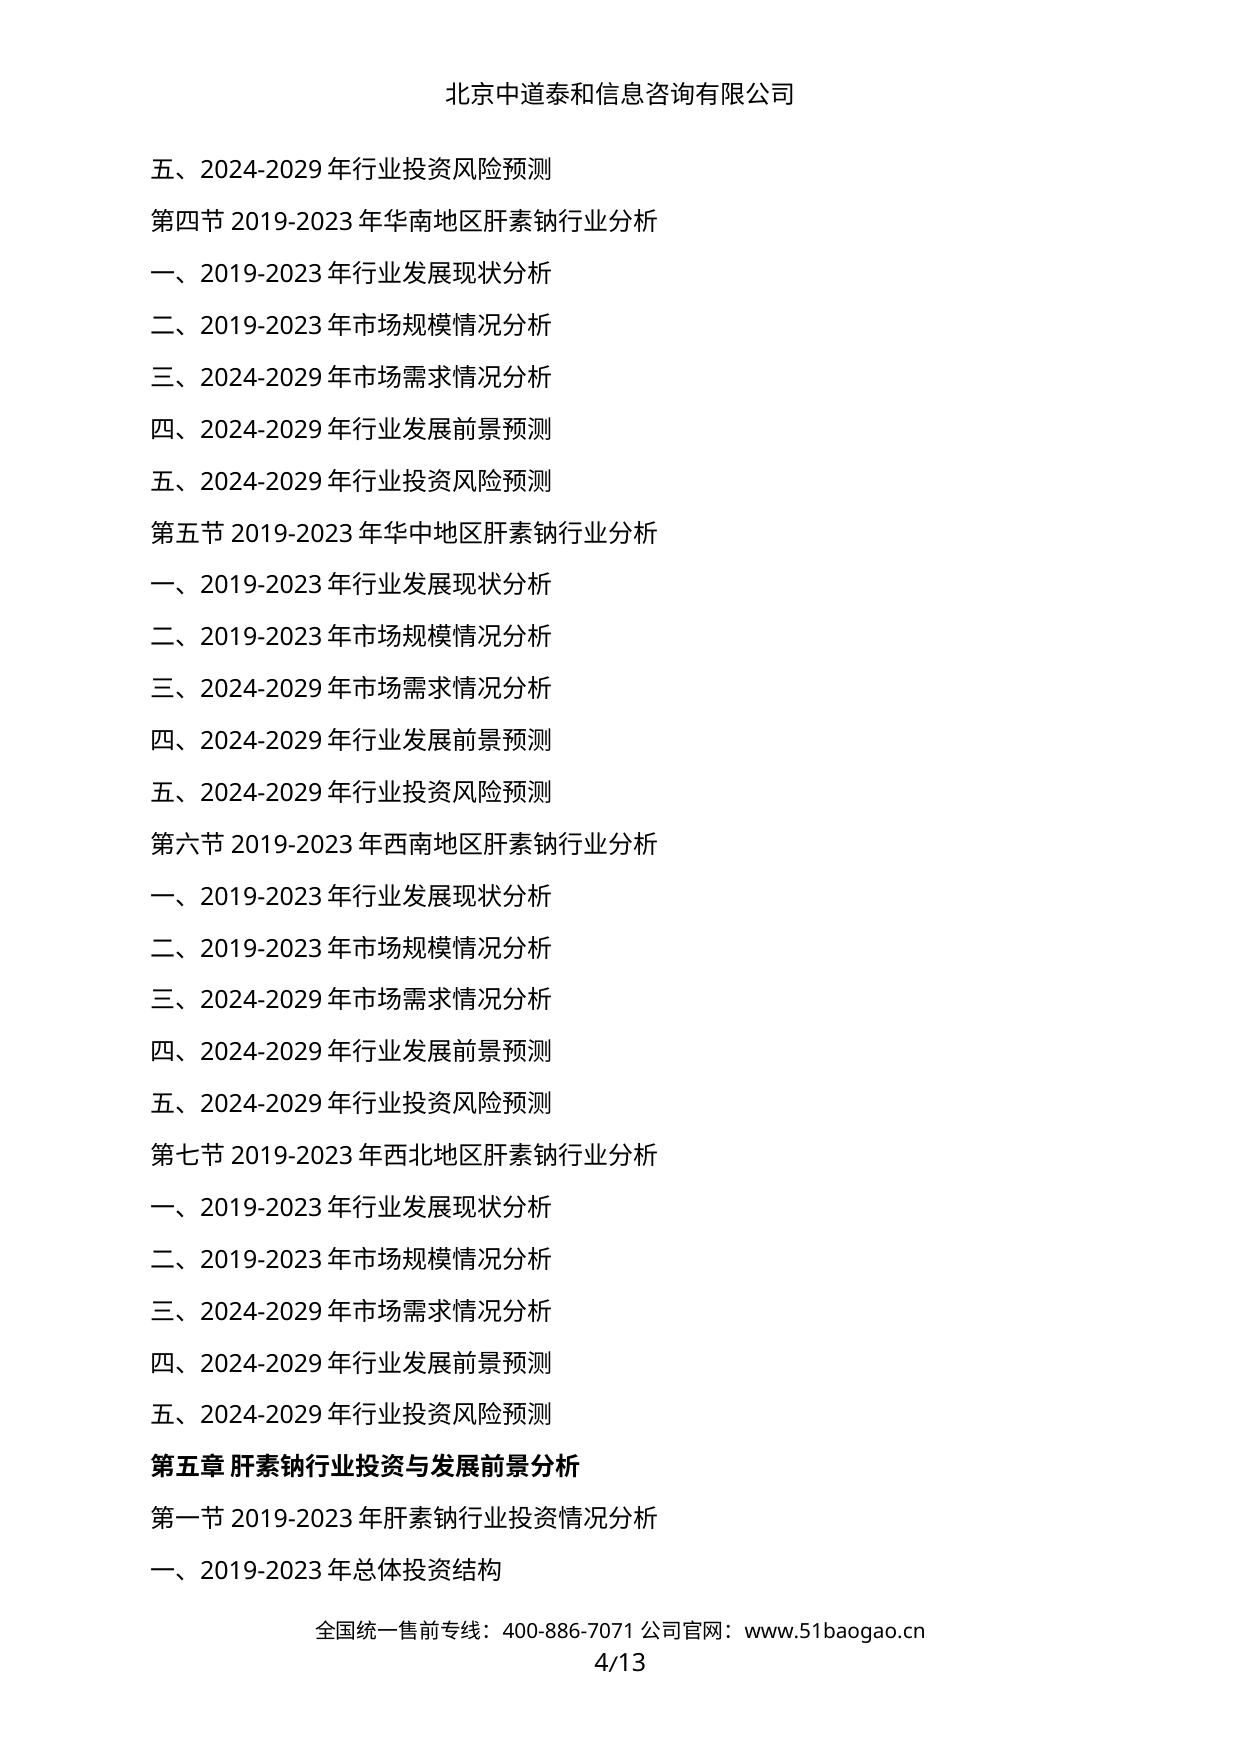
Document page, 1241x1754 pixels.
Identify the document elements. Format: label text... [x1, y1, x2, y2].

text 一、2019-2023年行业发展现状分析 [150, 1187, 1090, 1224]
text 一、2019-2023年行业发展现状分析 [150, 565, 1090, 601]
text 二、2019-2023年市场规模情况分析 [150, 1239, 1090, 1276]
text 五、2024-2029年行业投资风险预测 [150, 1395, 1090, 1431]
text 二、2019-2023年市场规模情况分析 [150, 928, 1090, 964]
text 五、2024-2029年行业投资风险预测 [150, 150, 1090, 186]
text 三、2024-2029年市场需求情况分析 [150, 1291, 1090, 1327]
text 二、2019-2023年市场规模情况分析 [150, 617, 1090, 653]
text 五、2024-2029年行业投资风险预测 [150, 1084, 1090, 1120]
text 第五章 肝素钠行业投资与发展前景分析 [150, 1447, 1090, 1483]
text 三、2024-2029年市场需求情况分析 [150, 357, 1090, 394]
text 三、2024-2029年市场需求情况分析 [150, 980, 1090, 1016]
text 第五节 2019-2023年华中地区肝素钠行业分析 [150, 513, 1090, 549]
text 四、2024-2029年行业发展前景预测 [150, 1343, 1090, 1379]
text 第七节 2019-2023年西北地区肝素钠行业分析 [150, 1136, 1090, 1172]
text 第六节 2019-2023年西南地区肝素钠行业分析 [150, 824, 1090, 861]
text 四、2024-2029年行业发展前景预测 [150, 721, 1090, 757]
text 五、2024-2029年行业投资风险预测 [150, 461, 1090, 497]
text 二、2019-2023年市场规模情况分析 [150, 306, 1090, 342]
text 一、2019-2023年行业发展现状分析 [150, 876, 1090, 912]
text 四、2024-2029年行业发展前景预测 [150, 1032, 1090, 1068]
text 第一节 2019-2023年肝素钠行业投资情况分析 [150, 1499, 1090, 1535]
text 三、2024-2029年市场需求情况分析 [150, 669, 1090, 705]
text 五、2024-2029年行业投资风险预测 [150, 772, 1090, 809]
text 一、2019-2023年总体投资结构 [150, 1551, 1090, 1587]
text 第四节 2019-2023年华南地区肝素钠行业分析 [150, 202, 1090, 238]
text 一、2019-2023年行业发展现状分析 [150, 254, 1090, 290]
text 四、2024-2029年行业发展前景预测 [150, 409, 1090, 446]
